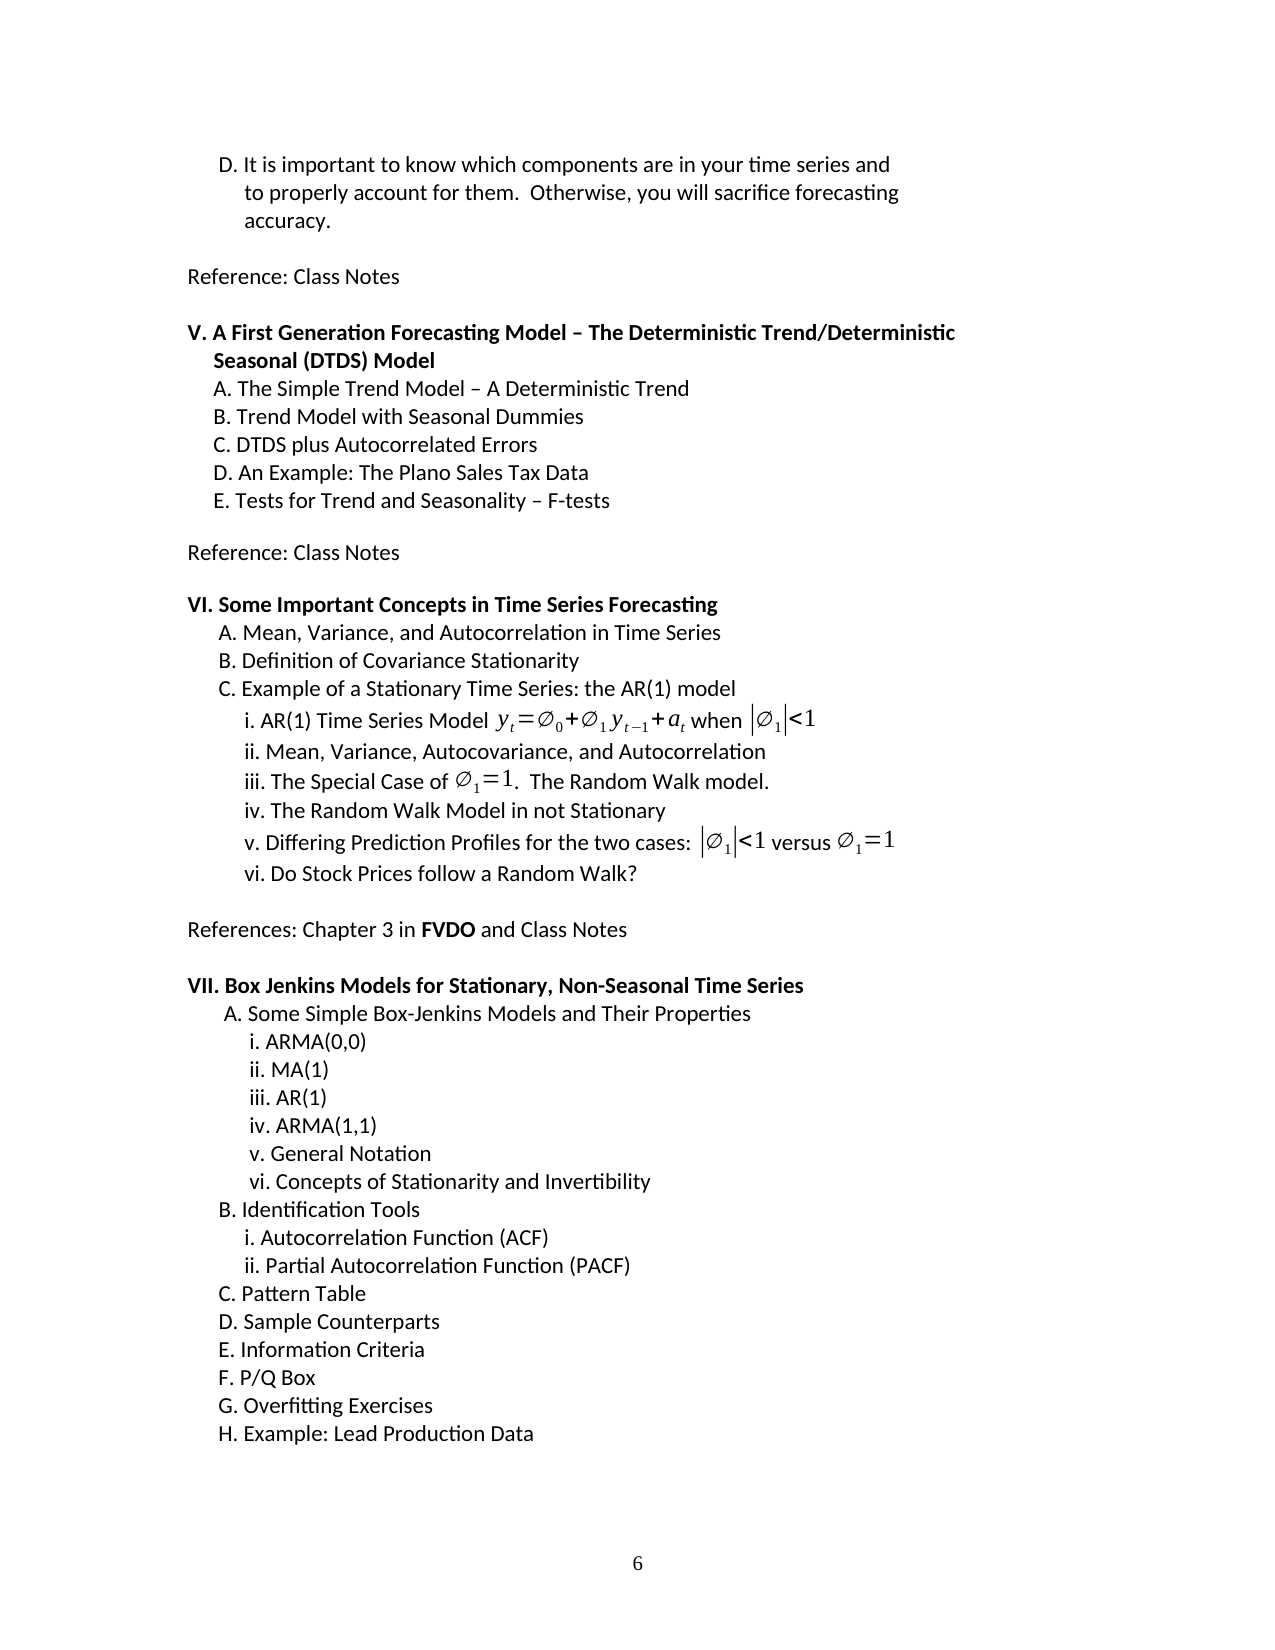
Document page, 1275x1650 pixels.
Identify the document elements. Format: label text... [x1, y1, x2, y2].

text i. ARMA(0,0) [187, 1027, 1087, 1055]
text i. AR(1) Time Series Model when [187, 702, 1087, 737]
text A. Mean, Variance, and Autocorrelation in Time Series [187, 618, 1087, 646]
text E. Information Criteria [208, 1335, 1087, 1363]
text F. P/Q Box [208, 1363, 1087, 1391]
text Seasonal (DTDS) Model [187, 346, 1087, 374]
text B. Definition of Covariance Stationarity [187, 646, 1087, 674]
text E. Tests for Trend and Seasonality – F-tests [187, 486, 1087, 514]
text D. Sample Counterparts [187, 1307, 1087, 1335]
text iv. The Random Walk Model in not Stationary [187, 796, 1087, 824]
text B. Trend Model with Seasonal Dummies [187, 402, 1087, 430]
text D. It is important to know which components are in your time series and [187, 150, 1087, 178]
text vi. Do Stock Prices follow a Random Walk? [187, 859, 1087, 887]
text VII. Box Jenkins Models for Stationary, Non-Seasonal Time Series [187, 971, 1087, 999]
text C. Example of a Stationary Time Series: the AR(1) model [187, 674, 1087, 702]
text vi. Concepts of Stationarity and Invertibility [187, 1167, 1087, 1195]
text Reference: Class Notes [187, 538, 1087, 566]
text C. DTDS plus Autocorrelated Errors [187, 430, 1087, 458]
text References: Chapter 3 in FVDO and Class Notes [187, 915, 1087, 943]
text iii. The Special Case of . The Random Walk model. [187, 765, 1087, 796]
text C. Pattern Table [187, 1279, 1087, 1307]
text B. Identification Tools [187, 1195, 1087, 1223]
subtitle VI. Some Important Concepts in Time Series Forecasting [187, 590, 1087, 618]
text ii. MA(1) [187, 1055, 1087, 1083]
text V. A First Generation Forecasting Model – The Deterministic Trend/Deterministic [187, 318, 1087, 346]
text Reference: Class Notes [187, 262, 1087, 290]
text A. The Simple Trend Model – A Deterministic Trend [187, 374, 1087, 402]
text i. Autocorrelation Function () [187, 1223, 1087, 1251]
text to properly account for them. Otherwise, you will sacrifice forecasting [187, 178, 1087, 206]
text ii. Mean, Variance, Autocovariance, and Autocorrelation [187, 737, 1087, 765]
text H. Example: Lead Production Data [208, 1419, 1087, 1447]
text accuracy. [187, 206, 1087, 234]
text iii. AR(1) [187, 1083, 1087, 1111]
text v. Differing Prediction Profiles for the two cases: versus [187, 824, 1087, 859]
text A. Some Simple Box-Jenkins Models and Their Properties [187, 999, 1087, 1027]
text ii. Partial Autocorrelation Function (PACF) [187, 1251, 1087, 1279]
text D. An Example: The Plano Sales Tax Data [187, 458, 1087, 486]
text v. General Notation [187, 1139, 1087, 1167]
text iv. ARMA(1,1) [187, 1111, 1087, 1139]
text G. Overfitting Exercises [208, 1391, 1087, 1419]
